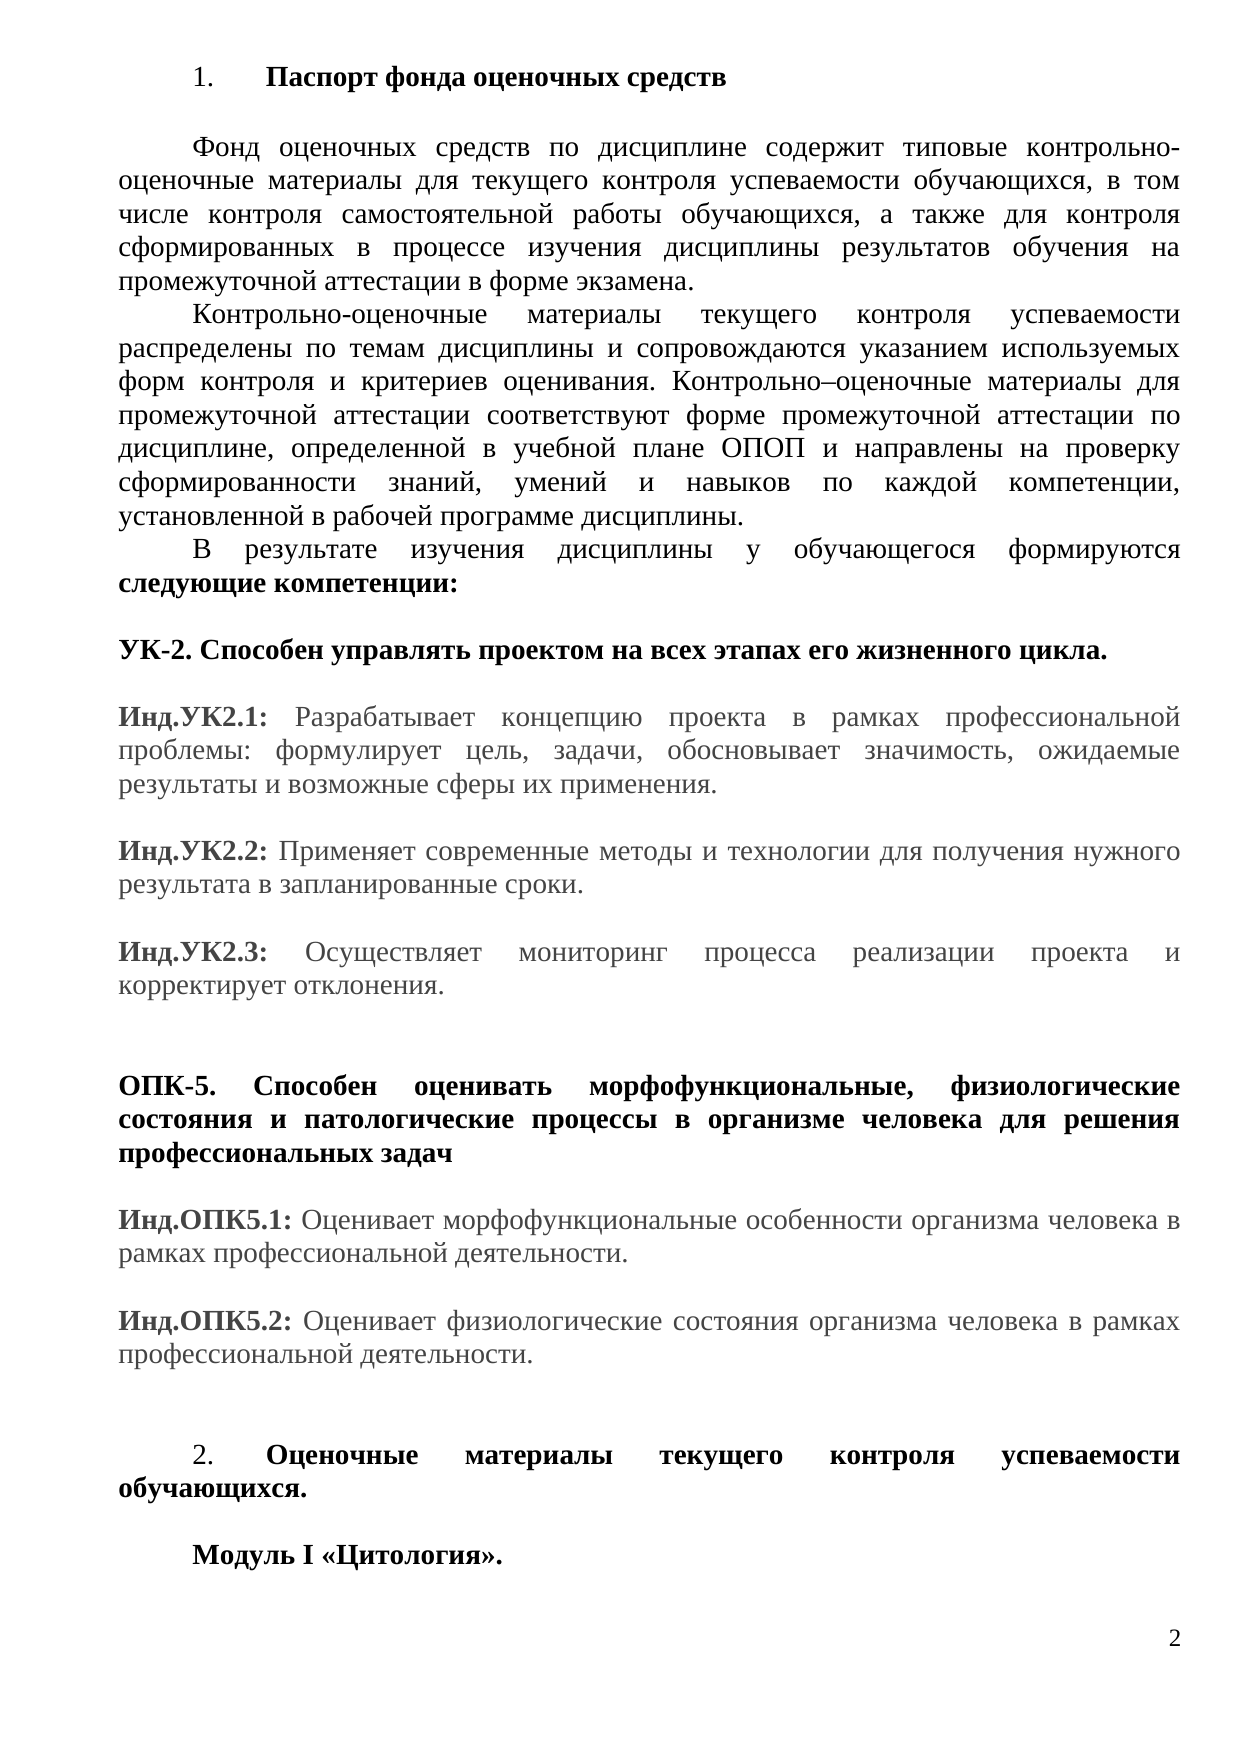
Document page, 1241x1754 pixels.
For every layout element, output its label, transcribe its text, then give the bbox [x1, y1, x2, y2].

text Инд.ОПК5.1: Оценивает морфофункциональные особенности организма человека в рамках профессиональной деятельности. [118, 1202, 1181, 1269]
text ОПК-5. Способен оценивать морфофункциональные, физиологические состояния и патологические процессы в организме человека для решения профессиональных задач [118, 1068, 1181, 1168]
list В результате изучения дисциплины у обучающегося формируются следующие компетенции: [118, 531, 1181, 598]
text Инд.УК2.3: Осуществляет мониторинг процесса реализации проекта и корректирует отклонения. [118, 934, 1181, 1001]
text Инд.УК2.1: Разрабатывает концепцию проекта в рамках профессиональной проблемы: формулирует цель, задачи, обосновывает значимость, ожидаемые результаты и возможные сферы их применения. [118, 699, 1181, 799]
text Модуль I «Цитология». [118, 1537, 1181, 1571]
list Паспорт фонда оценочных средств [118, 59, 1181, 93]
text УК-2. Способен управлять проектом на всех этапах его жизненного цикла. [118, 632, 1181, 665]
list Фонд оценочных средств по дисциплине содержит типовые контрольно-оценочные материалы для текущего контроля успеваемости обучающихся, в том числе контроля самостоятельной работы обучающихся, а также для контроля сформированных в процессе изучения дисциплины результатов обучения на промежуточной аттестации в форме экзамена. [118, 129, 1181, 296]
list Контрольно-оценочные материалы текущего контроля успеваемости распределены по темам дисциплины и сопровождаются указанием используемых форм контроля и критериев оценивания. Контрольно–оценочные материалы для промежуточной аттестации соответствуют форме промежуточной аттестации по дисциплине, определенной в учебной плане ОПОП и направлены на проверку сформированности знаний, умений и навыков по каждой компетенции, установленной в рабочей программе дисциплины. [118, 296, 1181, 531]
text Инд.ОПК5.2: Оценивает физиологические состояния организма человека в рамках профессиональной деятельности. [118, 1303, 1181, 1370]
list Оценочные материалы текущего контроля успеваемости обучающихся. [118, 1437, 1181, 1504]
text Инд.УК2.2: Применяет современные методы и технологии для получения нужного результата в запланированные сроки. [118, 833, 1181, 900]
